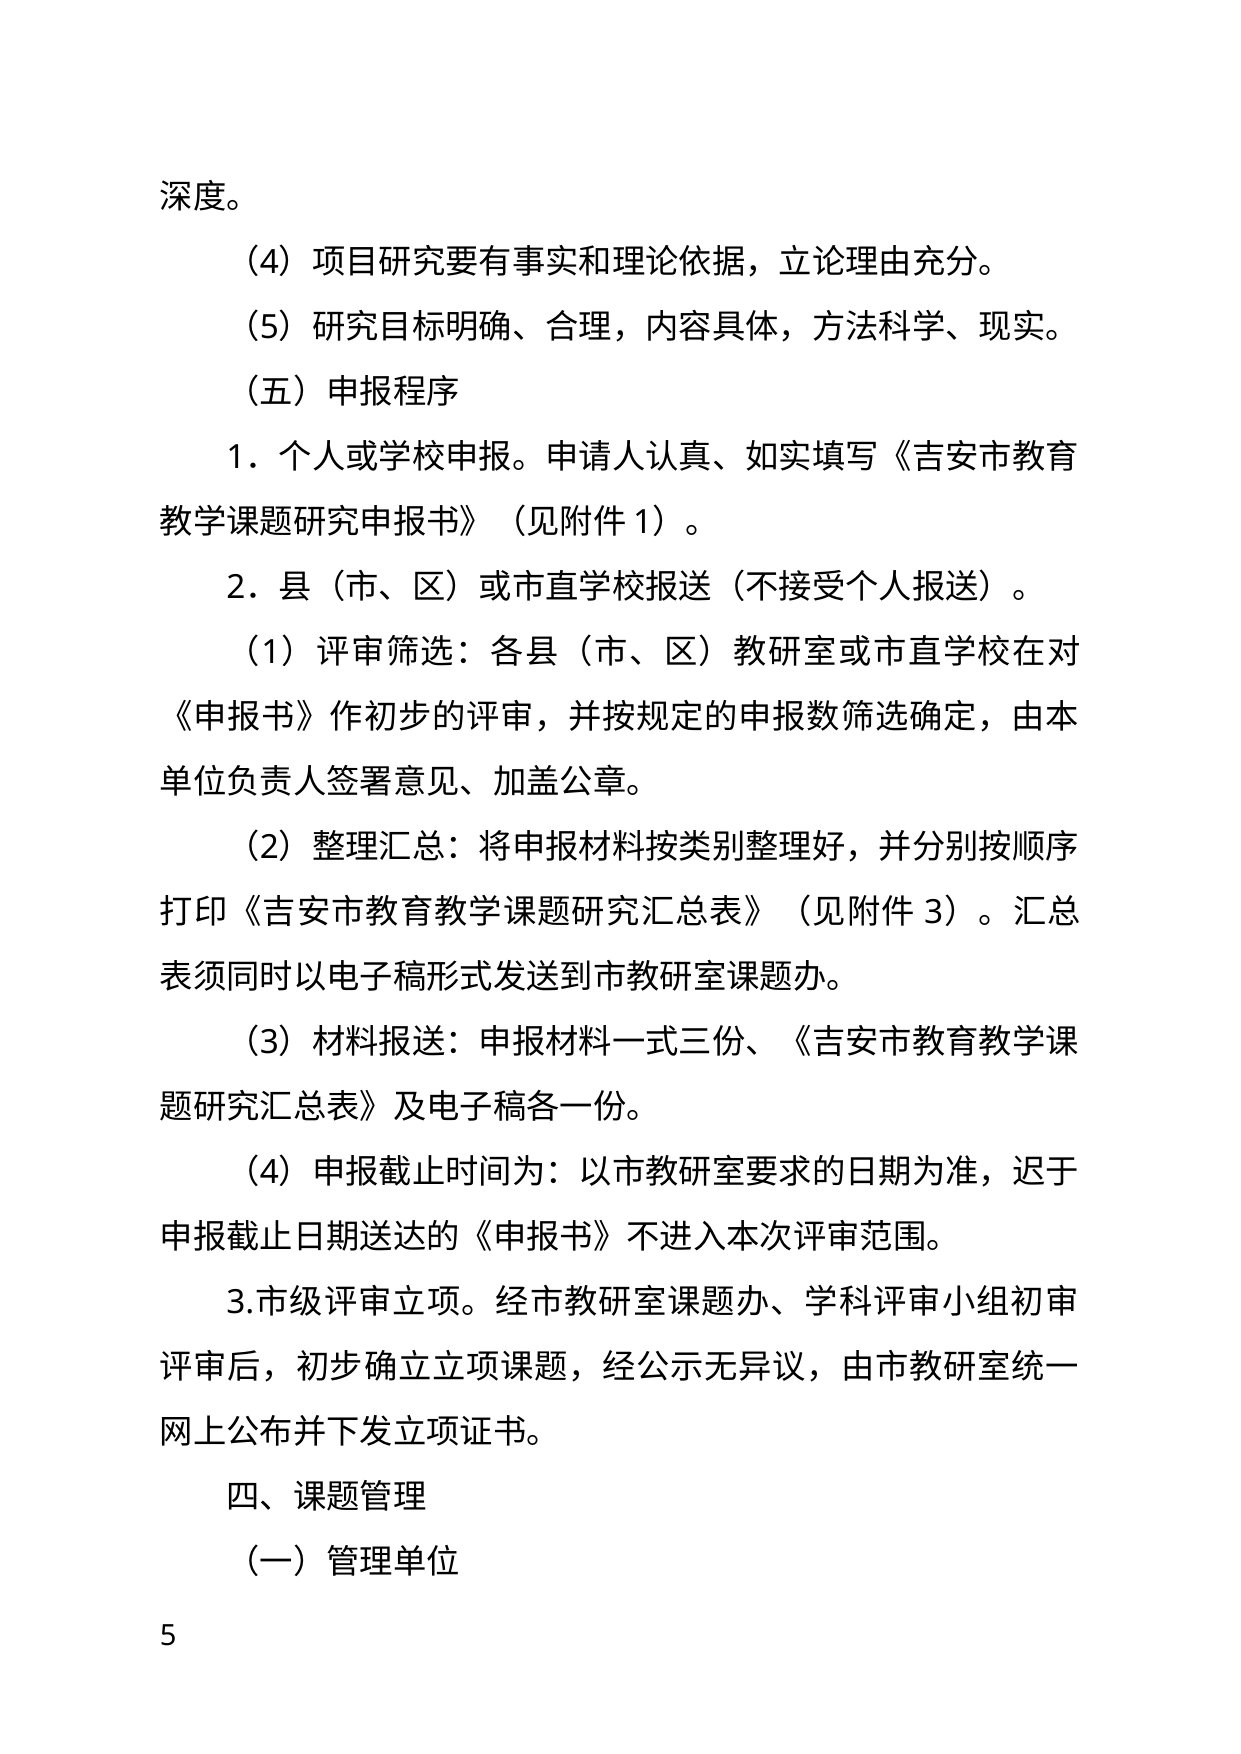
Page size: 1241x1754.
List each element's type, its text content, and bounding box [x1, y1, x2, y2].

text （5）研究目标明确、合理，内容具体，方法科学、现实。 [159, 292, 1081, 357]
text 四、课题管理 [159, 1462, 1081, 1527]
text （2）整理汇总：将申报材料按类别整理好，并分别按顺序打印《吉安市教育教学课题研究汇总表》（见附件3）。汇总表须同时以电子稿形式发送到市教研室课题办。 [159, 812, 1081, 1007]
text （3）材料报送：申报材料一式三份、《吉安市教育教学课题研究汇总表》及电子稿各一份。 [159, 1007, 1081, 1137]
text 3.市级评审立项。经市教研室课题办、学科评审小组初审评审后，初步确立立项课题，经公示无异议，由市教研室统一网上公布并下发立项证书。 [159, 1267, 1081, 1462]
text （一）管理单位 [159, 1527, 1081, 1592]
text （4）申报截止时间为：以市教研室要求的日期为准，迟于申报截止日期送达的《申报书》不进入本次评审范围。 [159, 1137, 1081, 1267]
text （五）申报程序 [159, 357, 1081, 422]
text （1）评审筛选：各县（市、区）教研室或市直学校在对《申报书》作初步的评审，并按规定的申报数筛选确定，由本单位负责人签署意见、加盖公章。 [159, 617, 1081, 812]
text （4）项目研究要有事实和理论依据，立论理由充分。 [159, 227, 1081, 292]
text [159, 162, 1081, 227]
text 2．县（市、区）或市直学校报送（不接受个人报送）。 [159, 552, 1081, 617]
text 1．个人或学校申报。申请人认真、如实填写《吉安市教育教学课题研究申报书》（见附件1）。 [159, 422, 1081, 552]
